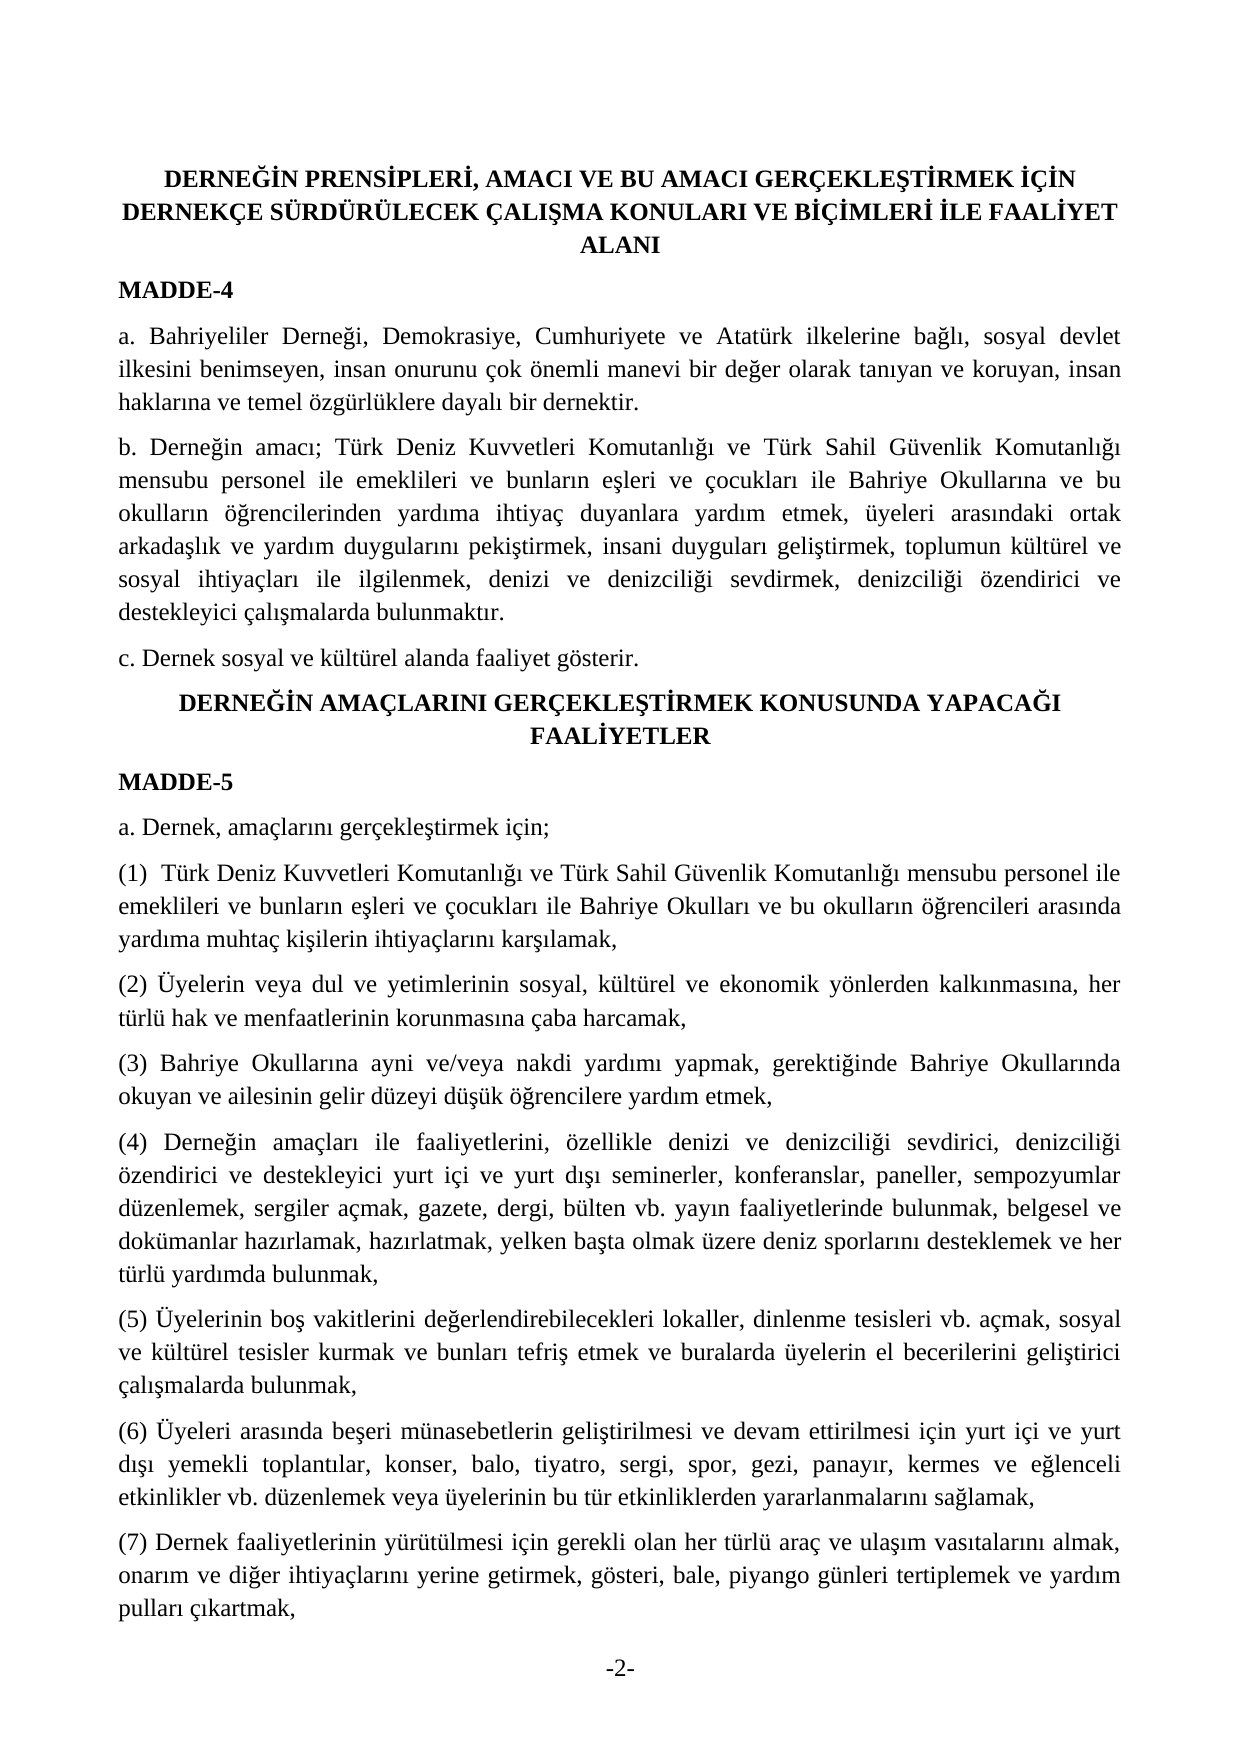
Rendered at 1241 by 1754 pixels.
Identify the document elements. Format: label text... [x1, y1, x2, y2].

text MADDE-5 [118, 767, 1122, 796]
text c. Dernek sosyal ve kültürel alanda faaliyet gösterir. [118, 643, 1122, 672]
text MADDE-4 [118, 275, 1122, 304]
text DERNEĞİN AMAÇLARINI GERÇEKLEŞTİRMEK KONUSUNDA YAPACAĞI FAALİYETLER [118, 688, 1122, 750]
text a. Dernek, amaçlarını gerçekleştirmek için; [118, 812, 1122, 841]
text DERNEĞİN PRENSİPLERİ, AMACI VE BU AMACI GERÇEKLEŞTİRMEK İÇİN DERNEKÇE SÜRDÜRÜLECEK ÇALIŞMA KONULARI VE BİÇİMLERİ İLE FAALİYET ALANI [118, 164, 1122, 258]
text (2) Üyelerin veya dul ve yetimlerinin sosyal, kültürel ve ekonomik yönlerden kalkınmasına, her türlü hak ve menfaatlerinin korunmasına çaba harcamak, [118, 969, 1122, 1031]
text (4) Derneğin amaçları ile faaliyetlerini, özellikle denizi ve denizciliği sevdirici, denizciliği özendirici ve destekleyici yurt içi ve yurt dışı seminerler, konferanslar, paneller, sempozyumlar düzenlemek, sergiler açmak, gazete, dergi, bülten vb. yayın faaliyetlerinde bulunmak, belgesel ve dokümanlar hazırlamak, hazırlatmak, yelken başta olmak üzere deniz sporlarını desteklemek ve her türlü yardımda bulunmak, [118, 1127, 1122, 1287]
text a. Bahriyeliler Derneği, Demokrasiye, Cumhuriyete ve Atatürk ilkelerine bağlı, sosyal devlet ilkesini benimseyen, insan onurunu çok önemli manevi bir değer olarak tanıyan ve koruyan, insan haklarına ve temel özgürlüklere dayalı bir dernektir. [118, 321, 1122, 416]
text (7) Dernek faaliyetlerinin yürütülmesi için gerekli olan her türlü araç ve ulaşım vasıtalarını almak, onarım ve diğer ihtiyaçlarını yerine getirmek, gösteri, bale, piyango günleri tertiplemek ve yardım pulları çıkartmak, [118, 1527, 1122, 1622]
text (3) Bahriye Okullarına ayni ve/veya nakdi yardımı yapmak, gerektiğinde Bahriye Okullarında okuyan ve ailesinin gelir düzeyi düşük öğrencilere yardım etmek, [118, 1048, 1122, 1110]
text b. Derneğin amacı; Türk Deniz Kuvvetleri Komutanlığı ve Türk Sahil Güvenlik Komutanlığı mensubu personel ile emeklileri ve bunların eşleri ve çocukları ile Bahriye Okullarına ve bu okulların öğrencilerinden yardıma ihtiyaç duyanlara yardım etmek, üyeleri arasındaki ortak arkadaşlık ve yardım duygularını pekiştirmek, insani duyguları geliştirmek, toplumun kültürel ve sosyal ihtiyaçları ile ilgilenmek, denizi ve denizciliği sevdirmek, denizciliği özendirici ve destekleyici çalışmalarda bulunmaktır. [118, 432, 1122, 626]
text (6) Üyeleri arasında beşeri münasebetlerin geliştirilmesi ve devam ettirilmesi için yurt içi ve yurt dışı yemekli toplantılar, konser, balo, tiyatro, sergi, spor, gezi, panayır, kermes ve eğlenceli etkinlikler vb. düzenlemek veya üyelerinin bu tür etkinliklerden yararlanmalarını sağlamak, [118, 1416, 1122, 1511]
text (1) Türk Deniz Kuvvetleri Komutanlığı ve Türk Sahil Güvenlik Komutanlığı mensubu personel ile emeklileri ve bunların eşleri ve çocukları ile Bahriye Okulları ve bu okulların öğrencileri arasında yardıma muhtaç kişilerin ihtiyaçlarını karşılamak, [118, 858, 1122, 953]
text (5) Üyelerinin boş vakitlerini değerlendirebilecekleri lokaller, dinlenme tesisleri vb. açmak, sosyal ve kültürel tesisler kurmak ve bunları tefriş etmek ve buralarda üyelerin el becerilerini geliştirici çalışmalarda bulunmak, [118, 1304, 1122, 1399]
